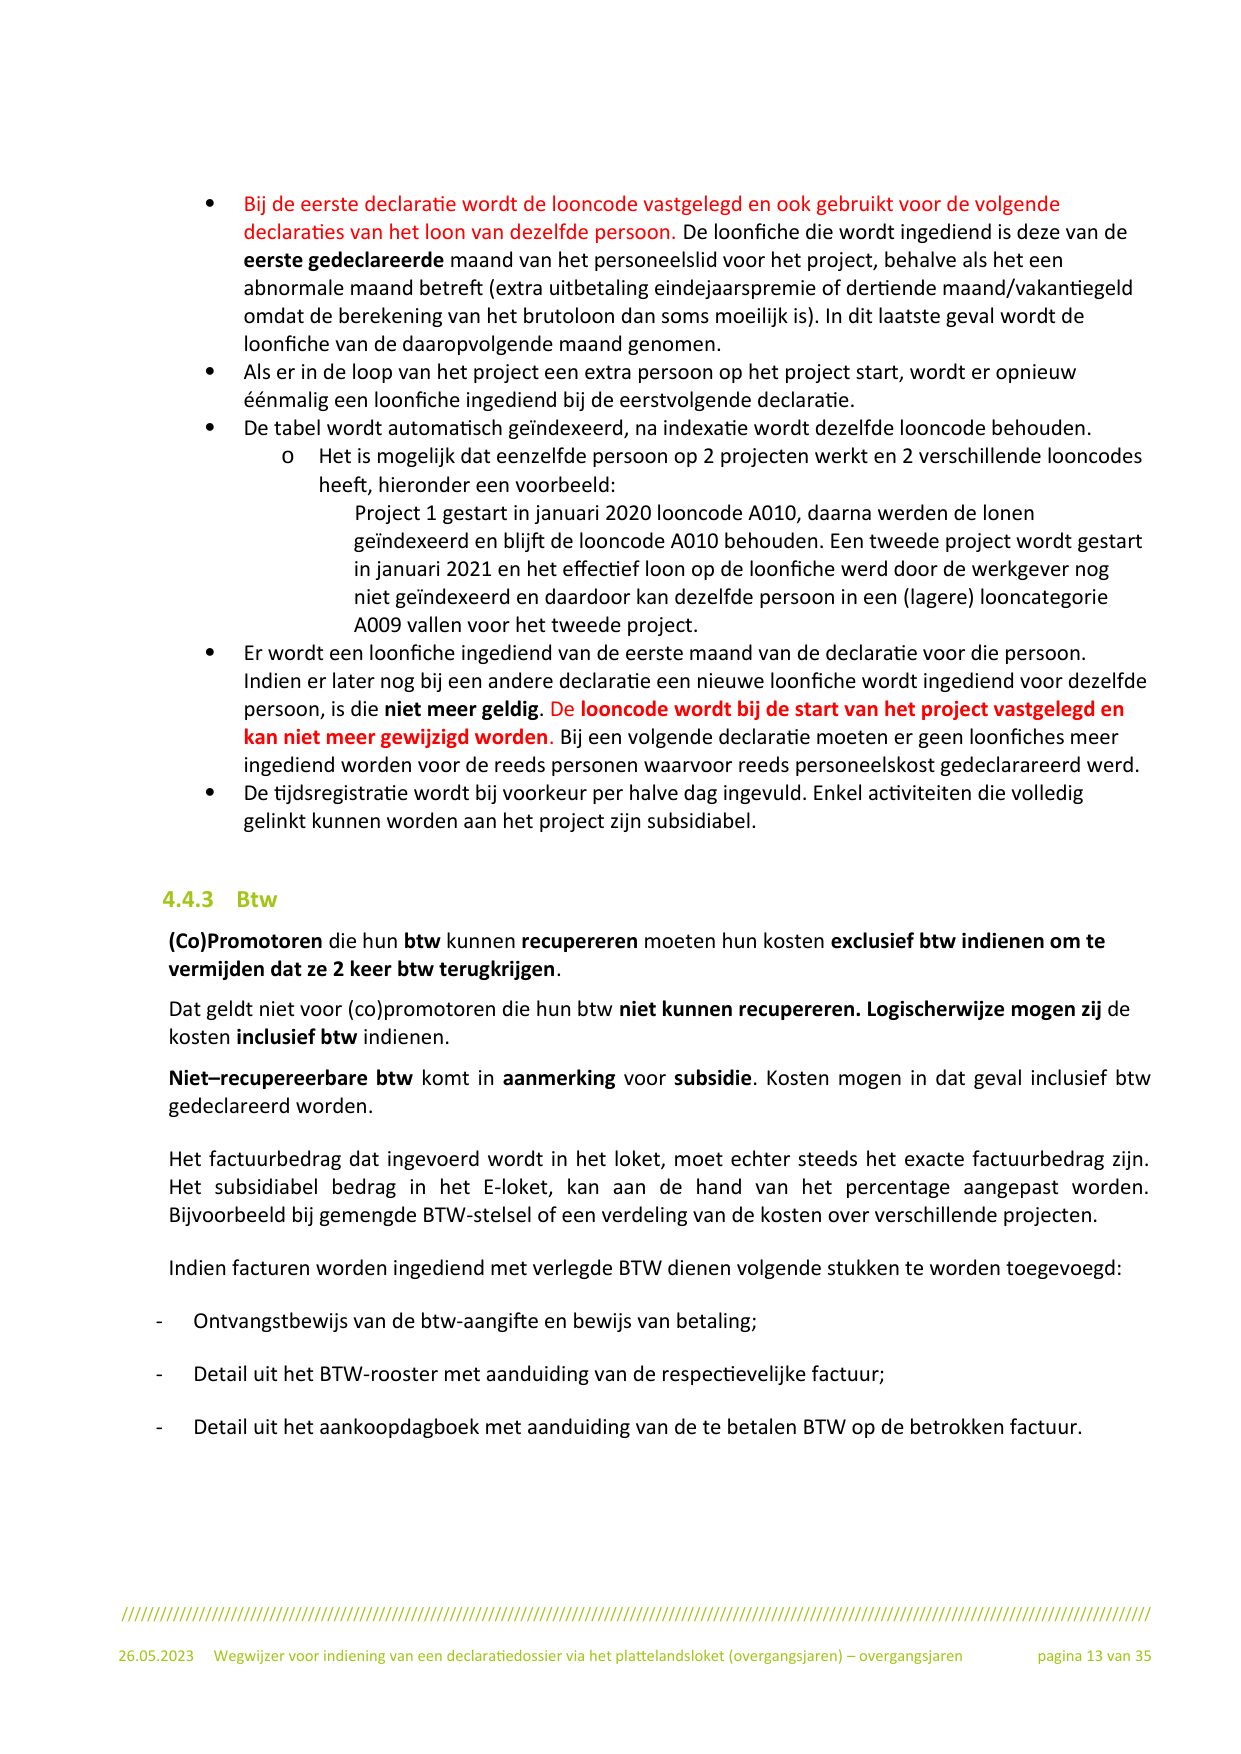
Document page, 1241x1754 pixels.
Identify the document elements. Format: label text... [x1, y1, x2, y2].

list Als er in de loop van het project een extra persoon op het project start, wordt er opnieuw éénmalig een loonfiche ingediend bij de eerstvolgende declaratie. [206, 357, 1152, 413]
list De tabel wordt automatisch geïndexeerd, na indexatie wordt dezelfde looncode behouden. [206, 413, 1152, 441]
list Detail uit het BTW-rooster met aanduiding van de respectievelijke factuur; [156, 1359, 1152, 1387]
text (Co)Promotoren die hun btw kunnen recupereren moeten hun kosten exclusief btw indienen om te vermijden dat ze 2 keer btw terugkrijgen. [168, 926, 1152, 982]
list Er wordt een loonfiche ingediend van de eerste maand van de declaratie voor die persoon. Indien er later nog bij een andere declaratie een nieuwe loonfiche wordt ingediend voor dezelfde persoon, is die niet meer geldig. De looncode wordt bij de start van het project vastgelegd en kan niet meer gewijzigd worden. Bij een volgende declaratie moeten er geen loonfiches meer ingediend worden voor de reeds personen waarvoor reeds personeelskost gedeclarareerd werd. [206, 638, 1152, 778]
text Dat geldt niet voor (co)promotoren die hun btw niet kunnen recupereren. Logischerwijze mogen zij de kosten inclusief btw indienen. [168, 994, 1152, 1051]
subtitle Btw [162, 883, 1152, 913]
text Het factuurbedrag dat ingevoerd wordt in het loket, moet echter steeds het exacte factuurbedrag zijn. Het subsidiabel bedrag in het E-loket, kan aan de hand van het percentage aangepast worden. Bijvoorbeeld bij gemengde BTW-stelsel of een verdeling van de kosten over verschillende projecten. [168, 1144, 1152, 1228]
text Niet–recupereerbare btw komt in aanmerking voor subsidie. Kosten mogen in dat geval inclusief btw gedeclareerd worden. [168, 1063, 1152, 1119]
list De tijdsregistratie wordt bij voorkeur per halve dag ingevuld. Enkel activiteiten die volledig gelinkt kunnen worden aan het project zijn subsidiabel. [206, 778, 1152, 834]
text Project 1 gestart in januari 2020 looncode A010, daarna werden de lonen geïndexeerd en blijft de looncode A010 behouden. Een tweede project wordt gestart in januari 2021 en het effectief loon op de loonfiche werd door de werkgever nog niet geïndexeerd en daardoor kan dezelfde persoon in een (lagere) looncategorie A009 vallen voor het tweede project. [354, 498, 1152, 638]
text Indien facturen worden ingediend met verlegde BTW dienen volgende stukken te worden toegevoegd: [168, 1253, 1152, 1281]
list Ontvangstbewijs van de btw-aangifte en bewijs van betaling; [156, 1306, 1152, 1334]
list Bij de eerste declaratie wordt de looncode vastgelegd en ook gebruikt voor de volgende declaraties van het loon van dezelfde persoon. De loonfiche die wordt ingediend is deze van de eerste gedeclareerde maand van het personeelslid voor het project, behalve als het een abnormale maand betreft (extra uitbetaling eindejaarspremie of dertiende maand/vakantiegeld omdat de berekening van het brutoloon dan soms moeilijk is). In dit laatste geval wordt de loonfiche van de daaropvolgende maand genomen. [206, 189, 1152, 357]
list Detail uit het aankoopdagboek met aanduiding van de te betalen BTW op de betrokken factuur. [156, 1412, 1152, 1440]
list Het is mogelijk dat eenzelfde persoon op 2 projecten werkt en 2 verschillende looncodes heeft, hieronder een voorbeeld: [281, 441, 1152, 498]
